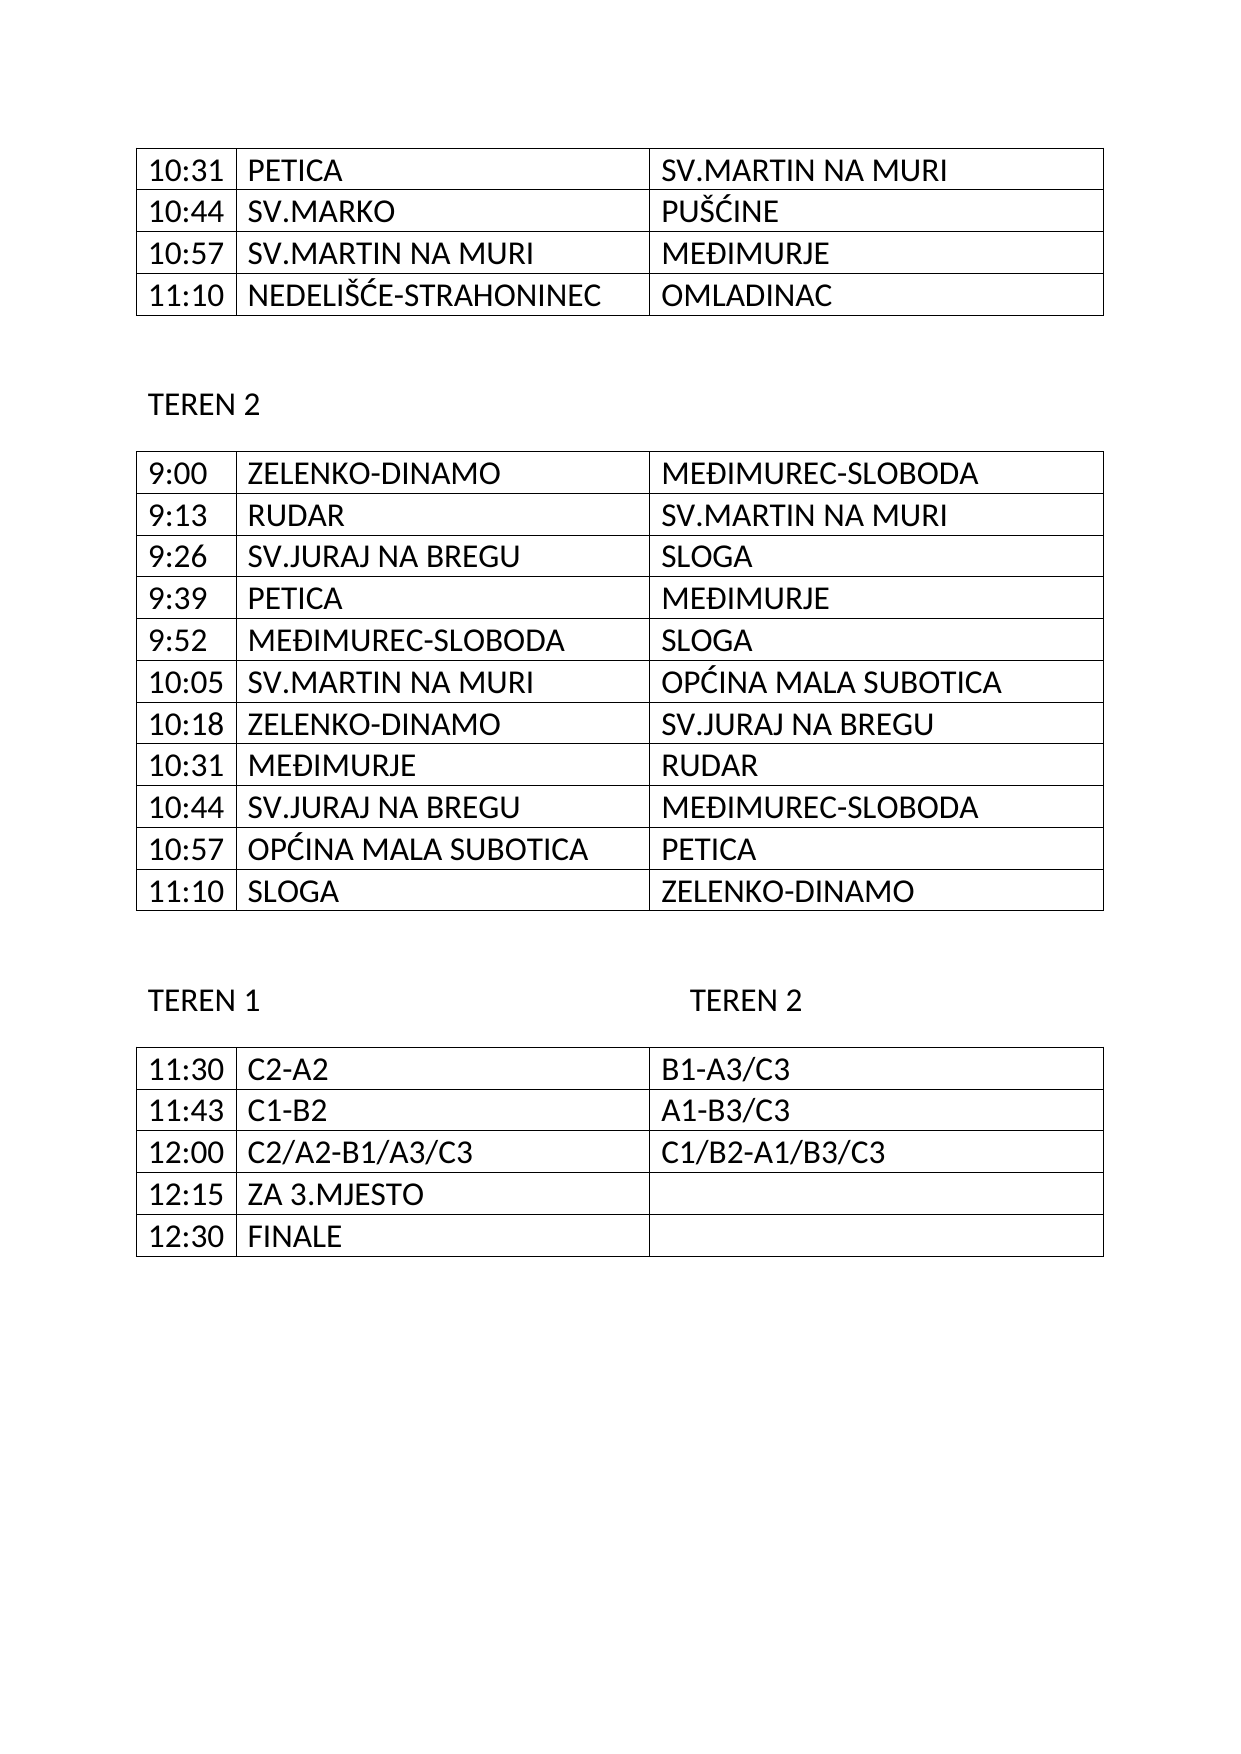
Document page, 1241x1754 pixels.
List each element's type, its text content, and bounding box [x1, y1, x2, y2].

table_cell MEĐIMUREC-SLOBODA [650, 786, 1103, 827]
table_cell 10:57 [137, 232, 236, 273]
table_cell SV.JURAJ NA BREGU [237, 536, 649, 576]
table_cell ZELENKO-DINAMO [650, 870, 1103, 910]
table_header 11:30 [137, 1048, 236, 1088]
table_cell MEĐIMUREC-SLOBODA [237, 619, 649, 660]
table_cell 10:31 [137, 744, 236, 785]
table_header C2-A2 [237, 1048, 649, 1088]
table_header MEĐIMUREC-SLOBODA [650, 452, 1103, 493]
table_cell 11:43 [137, 1090, 236, 1130]
table_cell 9:52 [137, 619, 236, 660]
table_cell SV.MARTIN NA MURI [650, 149, 1103, 189]
table_cell 12:15 [137, 1173, 236, 1214]
table_cell 9:26 [137, 536, 236, 576]
table_cell SLOGA [237, 870, 649, 910]
table_cell 10:31 [137, 149, 236, 189]
table_cell 10:44 [137, 786, 236, 827]
table_cell C1/B2-A1/B3/C3 [650, 1131, 1103, 1172]
table_cell A1-B3/C3 [650, 1090, 1103, 1130]
table_cell PETICA [650, 828, 1103, 869]
table_cell ZELENKO-DINAMO [237, 703, 649, 743]
table_cell SV.JURAJ NA BREGU [650, 703, 1103, 743]
table_cell OMLADINAC [650, 274, 1103, 315]
table_header 9:00 [137, 452, 236, 493]
table_cell MEĐIMURJE [650, 232, 1103, 273]
table_cell PETICA [237, 577, 649, 618]
table_cell SV.MARKO [237, 190, 649, 231]
table_cell MEĐIMURJE [650, 577, 1103, 618]
table_cell [650, 1215, 1103, 1256]
table_cell [650, 1173, 1103, 1214]
table_cell SV.JURAJ NA BREGU [237, 786, 649, 827]
table_cell ZA 3.MJESTO [237, 1173, 649, 1214]
table_cell 11:10 [137, 274, 236, 315]
table_cell FINALE [237, 1215, 649, 1256]
table_cell OPĆINA MALA SUBOTICA [237, 828, 649, 869]
table_cell MEĐIMURJE [237, 744, 649, 785]
table_cell 10:44 [137, 190, 236, 231]
table_cell C2/A2-B1/A3/C3 [237, 1131, 649, 1172]
table_cell 10:18 [137, 703, 236, 743]
table_cell C1-B2 [237, 1090, 649, 1130]
table_cell PETICA [237, 149, 649, 189]
table_cell RUDAR [237, 494, 649, 534]
table_cell 12:00 [137, 1131, 236, 1172]
table_cell NEDELIŠĆE-STRAHONINEC [237, 274, 649, 315]
table_cell OPĆINA MALA SUBOTICA [650, 661, 1103, 702]
table_header B1-A3/C3 [650, 1048, 1103, 1088]
table_cell 9:39 [137, 577, 236, 618]
table_header ZELENKO-DINAMO [237, 452, 649, 493]
table_cell 9:13 [137, 494, 236, 534]
table_cell 10:05 [137, 661, 236, 702]
table_cell SV.MARTIN NA MURI [237, 661, 649, 702]
table_cell SV.MARTIN NA MURI [237, 232, 649, 273]
table_cell SV.MARTIN NA MURI [650, 494, 1103, 534]
text TEREN 2 [148, 383, 1093, 424]
table_cell RUDAR [650, 744, 1103, 785]
table_cell SLOGA [650, 536, 1103, 576]
table_cell PUŠĆINE [650, 190, 1103, 231]
table_cell 10:57 [137, 828, 236, 869]
table_cell 11:10 [137, 870, 236, 910]
table_cell 12:30 [137, 1215, 236, 1256]
table_cell SLOGA [650, 619, 1103, 660]
text TEREN 1 TEREN 2 [148, 979, 1093, 1020]
